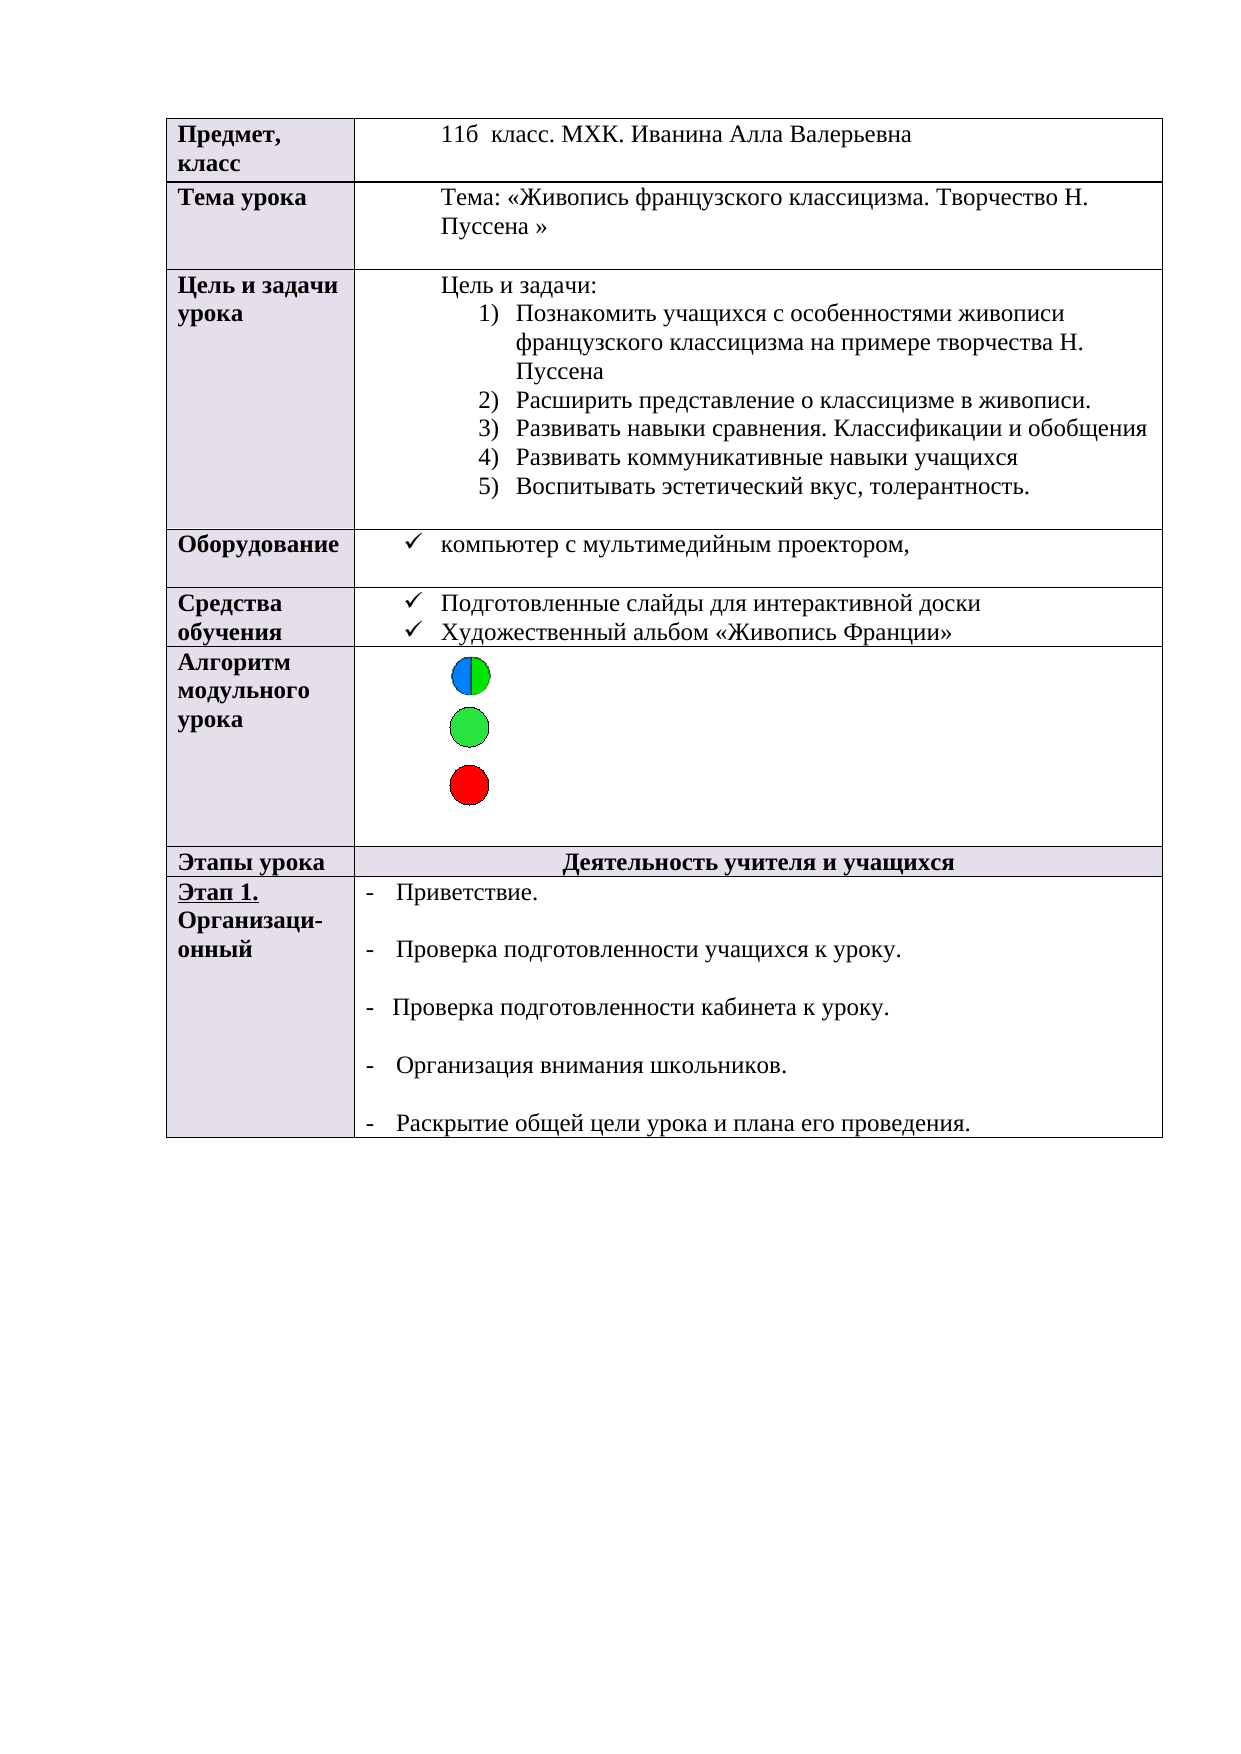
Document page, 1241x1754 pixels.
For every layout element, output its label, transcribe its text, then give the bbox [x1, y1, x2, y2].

table_cell Цель и задачи урока [167, 270, 354, 528]
table_cell Тема урока [167, 183, 354, 269]
table_cell - Приветствие. - Проверка подготовленности учащихся к уроку. - Проверка подготовленности кабинета к уроку. - Организация внимания школьников. - Раскрытие общей цели урока и плана его проведения. [355, 877, 1162, 1137]
table_header Предмет, класс [167, 119, 354, 181]
table_cell Этап 1. Организаци-онный [167, 877, 354, 1137]
table_cell Оборудование [167, 530, 354, 587]
table_cell Деятельность учителя и учащихся [355, 847, 1162, 876]
table_cell компьютер с мультимедийным проектором, [355, 530, 1162, 587]
table_cell [355, 647, 1162, 846]
table_cell Средства обучения [167, 588, 354, 646]
table_cell Подготовленные слайды для интерактивной доски Художественный альбом «Живопись Франции» [355, 588, 1162, 646]
table_header 11б класс. МХК. Иванина Алла Валерьевна [355, 119, 1162, 181]
table_cell Тема: «Живопись французского классицизма. Творчество Н. Пуссена » [355, 183, 1162, 269]
table_cell Алгоритм модульного урока [167, 647, 354, 846]
table_cell Цель и задачи: Познакомить учащихся с особенностями живописи французского классицизма на примере творчества Н. Пуссена Расширить представление о классицизме в живописи. Развивать навыки сравнения. Классификации и обобщения Развивать коммуникативные навыки учащихся Воспитывать эстетический вкус, толерантность. [355, 270, 1162, 528]
table_cell Этапы урока [167, 847, 354, 876]
